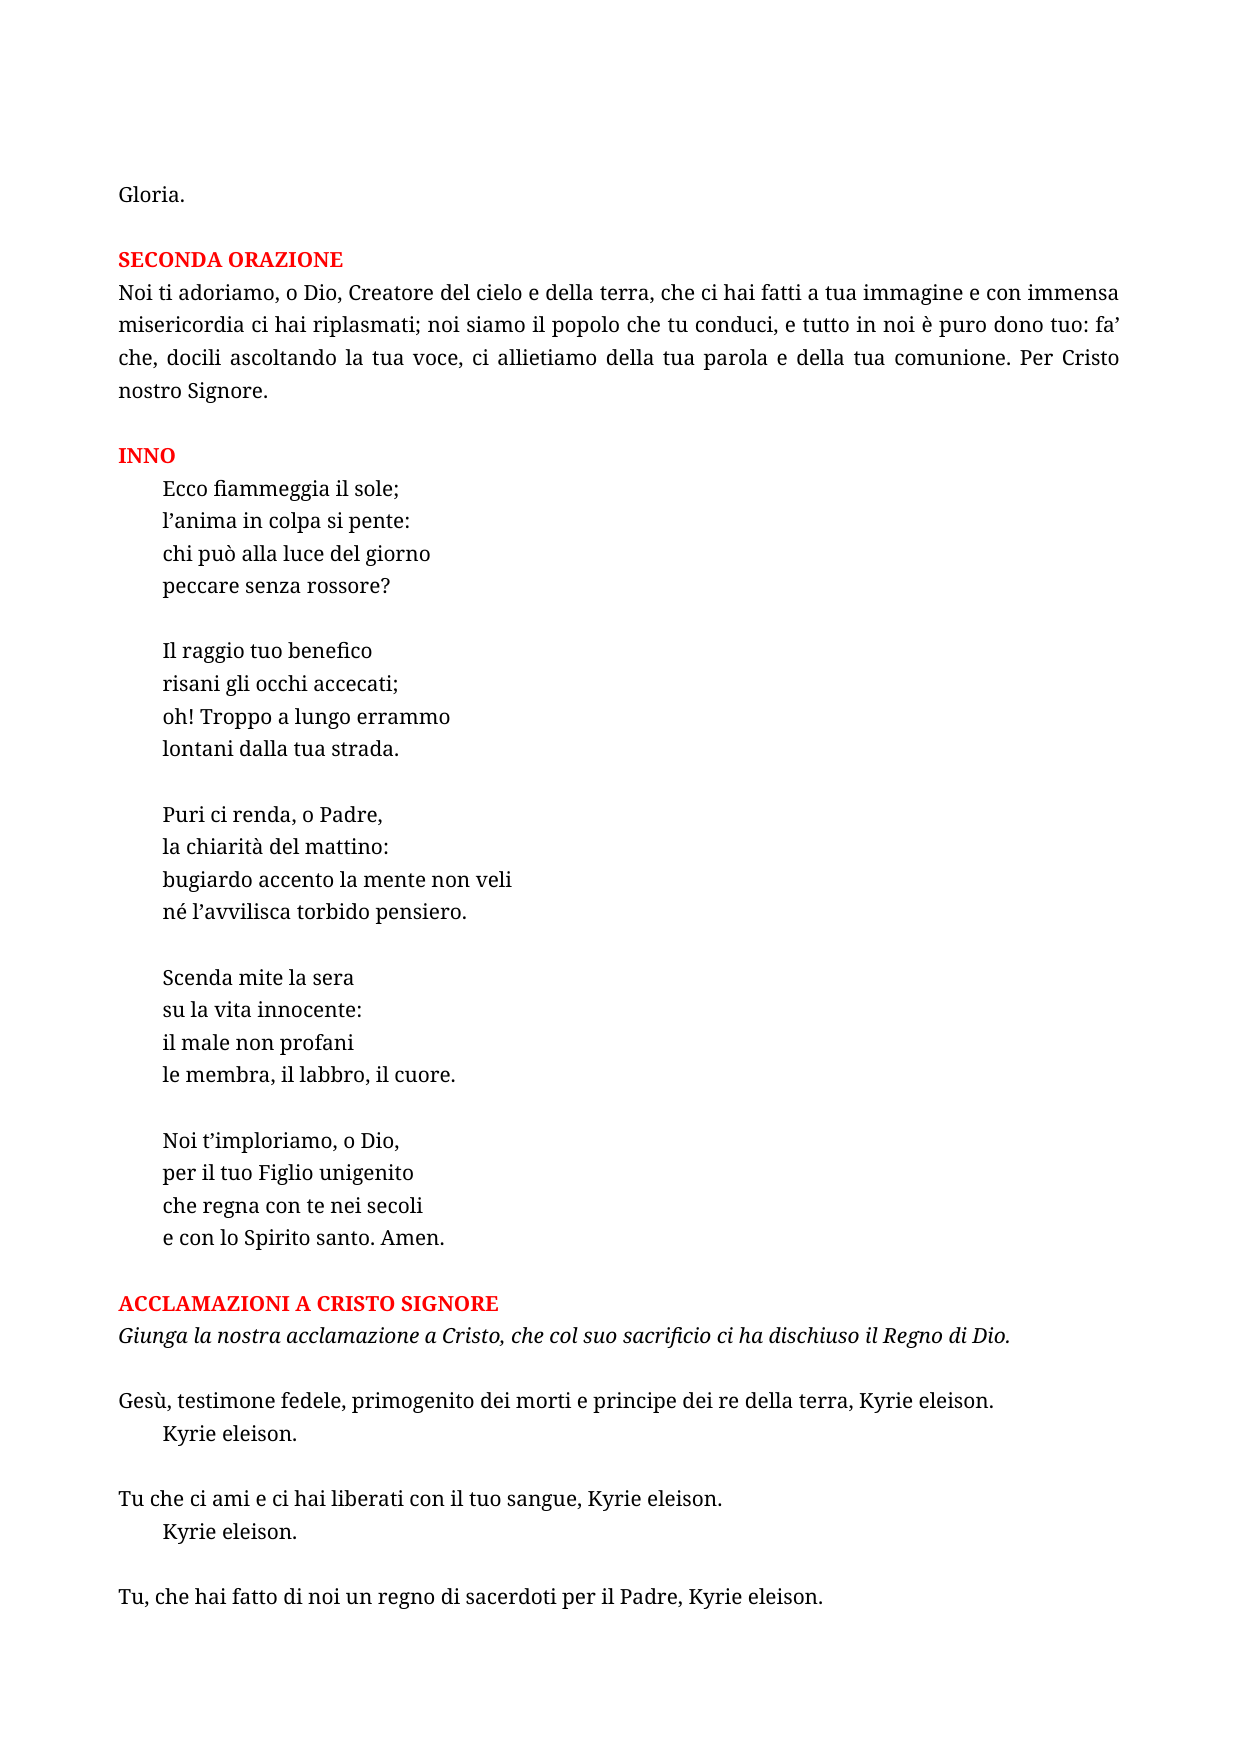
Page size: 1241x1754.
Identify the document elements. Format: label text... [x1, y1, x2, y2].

text peccare senza rossore? [162, 571, 1122, 600]
text Gesù, testimone fedele, primogenito dei morti e principe dei re della terra, Kyrie eleison. [118, 1387, 1122, 1415]
text ACCLAMAZIONI A CRISTO SIGNORE [118, 1289, 1122, 1317]
text e con lo Spirito santo. Amen. [162, 1223, 1122, 1252]
text il male non profani [162, 1028, 1122, 1056]
text l’anima in colpa si pente: [162, 506, 1122, 535]
text le membra, il labbro, il cuore. [162, 1061, 1122, 1089]
text Noi ti adoriamo, o Dio, Creatore del cielo e della terra, che ci hai fatti a tua immagine e con immensa misericordia ci hai riplasmati; noi siamo il popolo che tu conduci, e tutto in noi è puro dono tuo: fa’ che, docili ascoltando la tua voce, ci allietiamo della tua parola e della tua comunione. Per Cristo nostro Signore. [118, 278, 1122, 404]
text SECONDA ORAZIONE [118, 245, 1122, 274]
text la chiarità del mattino: [162, 832, 1122, 861]
text Puri ci renda, o Padre, [162, 800, 1122, 828]
text risani gli occhi accecati; [162, 669, 1122, 698]
text né l’avvilisca torbido pensiero. [162, 897, 1122, 926]
text Scenda mite la sera [162, 963, 1122, 991]
text Tu che ci ami e ci hai liberati con il tuo sangue, Kyrie eleison. [118, 1484, 1122, 1513]
text Noi t’imploriamo, o Dio, [162, 1126, 1122, 1154]
text per il tuo Figlio unigenito [162, 1158, 1122, 1187]
text Kyrie eleison. [118, 1419, 1122, 1448]
text Ecco fiammeggia il sole; [162, 474, 1122, 502]
text oh! Troppo a lungo errammo [162, 702, 1122, 730]
text Tu, che hai fatto di noi un regno di sacerdoti per il Padre, Kyrie eleison. [118, 1582, 1122, 1611]
text che regna con te nei secoli [162, 1191, 1122, 1219]
text su la vita innocente: [162, 995, 1122, 1024]
text chi può alla luce del giorno [162, 539, 1122, 567]
text Giunga la nostra acclamazione a Cristo, che col suo sacrificio ci ha dischiuso il Regno di Dio. [118, 1321, 1122, 1350]
text Gloria. [118, 180, 1122, 209]
text Il raggio tuo benefico [162, 637, 1122, 665]
text bugiardo accento la mente non veli [162, 865, 1122, 893]
text lontani dalla tua strada. [162, 734, 1122, 763]
text INNO [118, 441, 1122, 469]
text Kyrie eleison. [118, 1517, 1122, 1545]
